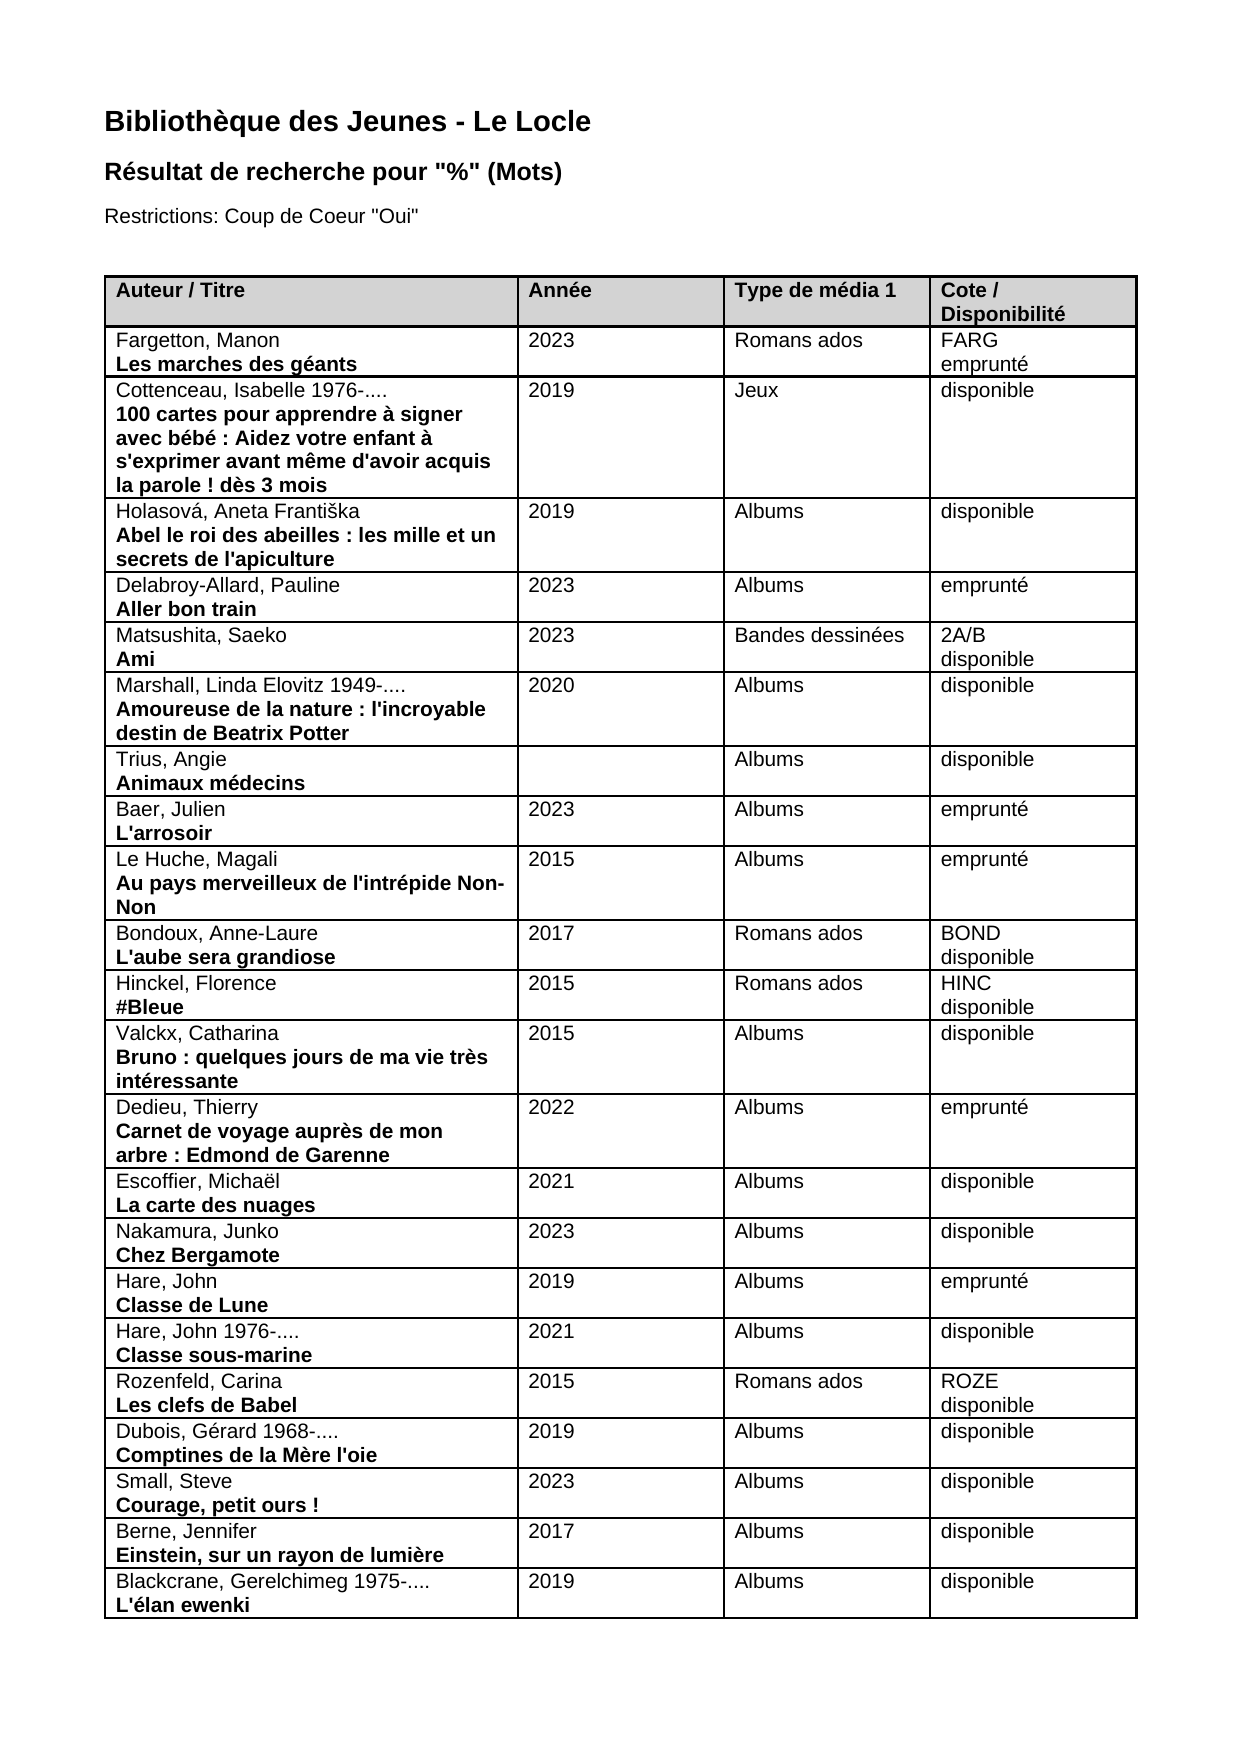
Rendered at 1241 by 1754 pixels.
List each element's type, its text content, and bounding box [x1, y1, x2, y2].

table_cell ROZE disponible [931, 1369, 1135, 1417]
table_cell 2023 [519, 328, 723, 375]
table_cell disponible [931, 1419, 1135, 1467]
table_cell emprunté [931, 573, 1135, 621]
table_cell disponible [931, 1219, 1135, 1267]
table_cell disponible [931, 378, 1135, 497]
table_cell Albums [725, 499, 929, 571]
table_cell Dedieu, Thierry Carnet de voyage auprès de mon arbre : Edmond de Garenne [106, 1095, 517, 1167]
table_cell Matsushita, Saeko Ami [106, 623, 517, 671]
table_cell 2015 [519, 1369, 723, 1417]
table_cell disponible [931, 673, 1135, 745]
table_cell 2017 [519, 1519, 723, 1567]
table_cell Romans ados [725, 921, 929, 969]
table_cell 2021 [519, 1169, 723, 1217]
table_cell Bondoux, Anne-Laure L'aube sera grandiose [106, 921, 517, 969]
table_cell Albums [725, 1319, 929, 1367]
table_cell 2015 [519, 1021, 723, 1093]
table_header Année [519, 278, 723, 325]
table_cell [519, 747, 723, 795]
table_cell disponible [931, 1319, 1135, 1367]
table_cell Small, Steve Courage, petit ours ! [106, 1469, 517, 1517]
table_cell disponible [931, 1569, 1135, 1617]
table_cell Berne, Jennifer Einstein, sur un rayon de lumière [106, 1519, 517, 1567]
table_cell Albums [725, 573, 929, 621]
table_cell Albums [725, 847, 929, 919]
table_cell 2015 [519, 971, 723, 1019]
text Restrictions: Coup de Coeur "Oui" [104, 204, 1136, 228]
table_cell 2017 [519, 921, 723, 969]
table_cell 2019 [519, 499, 723, 571]
table_cell Albums [725, 1021, 929, 1093]
table_cell Trius, Angie Animaux médecins [106, 747, 517, 795]
table_cell disponible [931, 1169, 1135, 1217]
table_header Auteur / Titre [106, 278, 517, 325]
table_cell Albums [725, 1469, 929, 1517]
table_cell 2023 [519, 1219, 723, 1267]
table_cell Nakamura, Junko Chez Bergamote [106, 1219, 517, 1267]
table_cell Albums [725, 1219, 929, 1267]
table_cell Albums [725, 1269, 929, 1317]
table_cell Jeux [725, 378, 929, 497]
table_cell 2023 [519, 1469, 723, 1517]
table_cell Fargetton, Manon Les marches des géants [106, 328, 517, 375]
table_cell disponible [931, 1021, 1135, 1093]
table_cell Escoffier, Michaël La carte des nuages [106, 1169, 517, 1217]
table_cell FARG emprunté [931, 328, 1135, 375]
table_cell disponible [931, 1469, 1135, 1517]
table_cell disponible [931, 499, 1135, 571]
table_cell Bandes dessinées [725, 623, 929, 671]
table_cell Le Huche, Magali Au pays merveilleux de l'intrépide Non-Non [106, 847, 517, 919]
table_cell Albums [725, 1419, 929, 1467]
table_cell emprunté [931, 847, 1135, 919]
table_cell Holasová, Aneta Františka Abel le roi des abeilles : les mille et un secrets de l'apiculture [106, 499, 517, 571]
table_cell Albums [725, 747, 929, 795]
table_cell 2022 [519, 1095, 723, 1167]
table_header Type de média 1 [725, 278, 929, 325]
table_cell 2A/B disponible [931, 623, 1135, 671]
table_cell Rozenfeld, Carina Les clefs de Babel [106, 1369, 517, 1417]
table_cell Marshall, Linda Elovitz 1949-.... Amoureuse de la nature : l'incroyable destin de Beatrix Potter [106, 673, 517, 745]
table_cell Blackcrane, Gerelchimeg 1975-.... L'élan ewenki [106, 1569, 517, 1617]
text Bibliothèque des Jeunes - Le Locle [104, 104, 1136, 138]
table_cell emprunté [931, 1269, 1135, 1317]
table_cell Albums [725, 673, 929, 745]
table_cell Cottenceau, Isabelle 1976-.... 100 cartes pour apprendre à signer avec bébé : Aidez votre enfant à s'exprimer avant même d'avoir acquis la parole ! dès 3 mois [106, 378, 517, 497]
table_cell BOND disponible [931, 921, 1135, 969]
table_cell Baer, Julien L'arrosoir [106, 797, 517, 845]
table_cell 2019 [519, 1269, 723, 1317]
table_cell emprunté [931, 1095, 1135, 1167]
table_cell disponible [931, 747, 1135, 795]
table_cell Romans ados [725, 971, 929, 1019]
table_cell Albums [725, 1095, 929, 1167]
table_cell Dubois, Gérard 1968-.... Comptines de la Mère l'oie [106, 1419, 517, 1467]
table_cell disponible [931, 1519, 1135, 1567]
table_cell 2023 [519, 623, 723, 671]
table_cell Delabroy-Allard, Pauline Aller bon train [106, 573, 517, 621]
table_cell Romans ados [725, 328, 929, 375]
table_cell 2019 [519, 1419, 723, 1467]
table_cell emprunté [931, 797, 1135, 845]
table_cell Hare, John 1976-.... Classe sous-marine [106, 1319, 517, 1367]
table_cell Albums [725, 1569, 929, 1617]
table_cell 2019 [519, 378, 723, 497]
table_cell 2020 [519, 673, 723, 745]
table_cell 2021 [519, 1319, 723, 1367]
table_cell 2019 [519, 1569, 723, 1617]
table_cell Albums [725, 1519, 929, 1567]
table_cell Hinckel, Florence #Bleue [106, 971, 517, 1019]
table_cell 2015 [519, 847, 723, 919]
table_cell HINC disponible [931, 971, 1135, 1019]
table_cell Albums [725, 1169, 929, 1217]
text Résultat de recherche pour "%" (Mots) [104, 156, 1136, 185]
table_cell Valckx, Catharina Bruno : quelques jours de ma vie très intéressante [106, 1021, 517, 1093]
table_header Cote / Disponibilité [931, 278, 1135, 325]
table_cell Romans ados [725, 1369, 929, 1417]
table_cell Albums [725, 797, 929, 845]
table_cell 2023 [519, 797, 723, 845]
table_cell Hare, John Classe de Lune [106, 1269, 517, 1317]
table_cell 2023 [519, 573, 723, 621]
